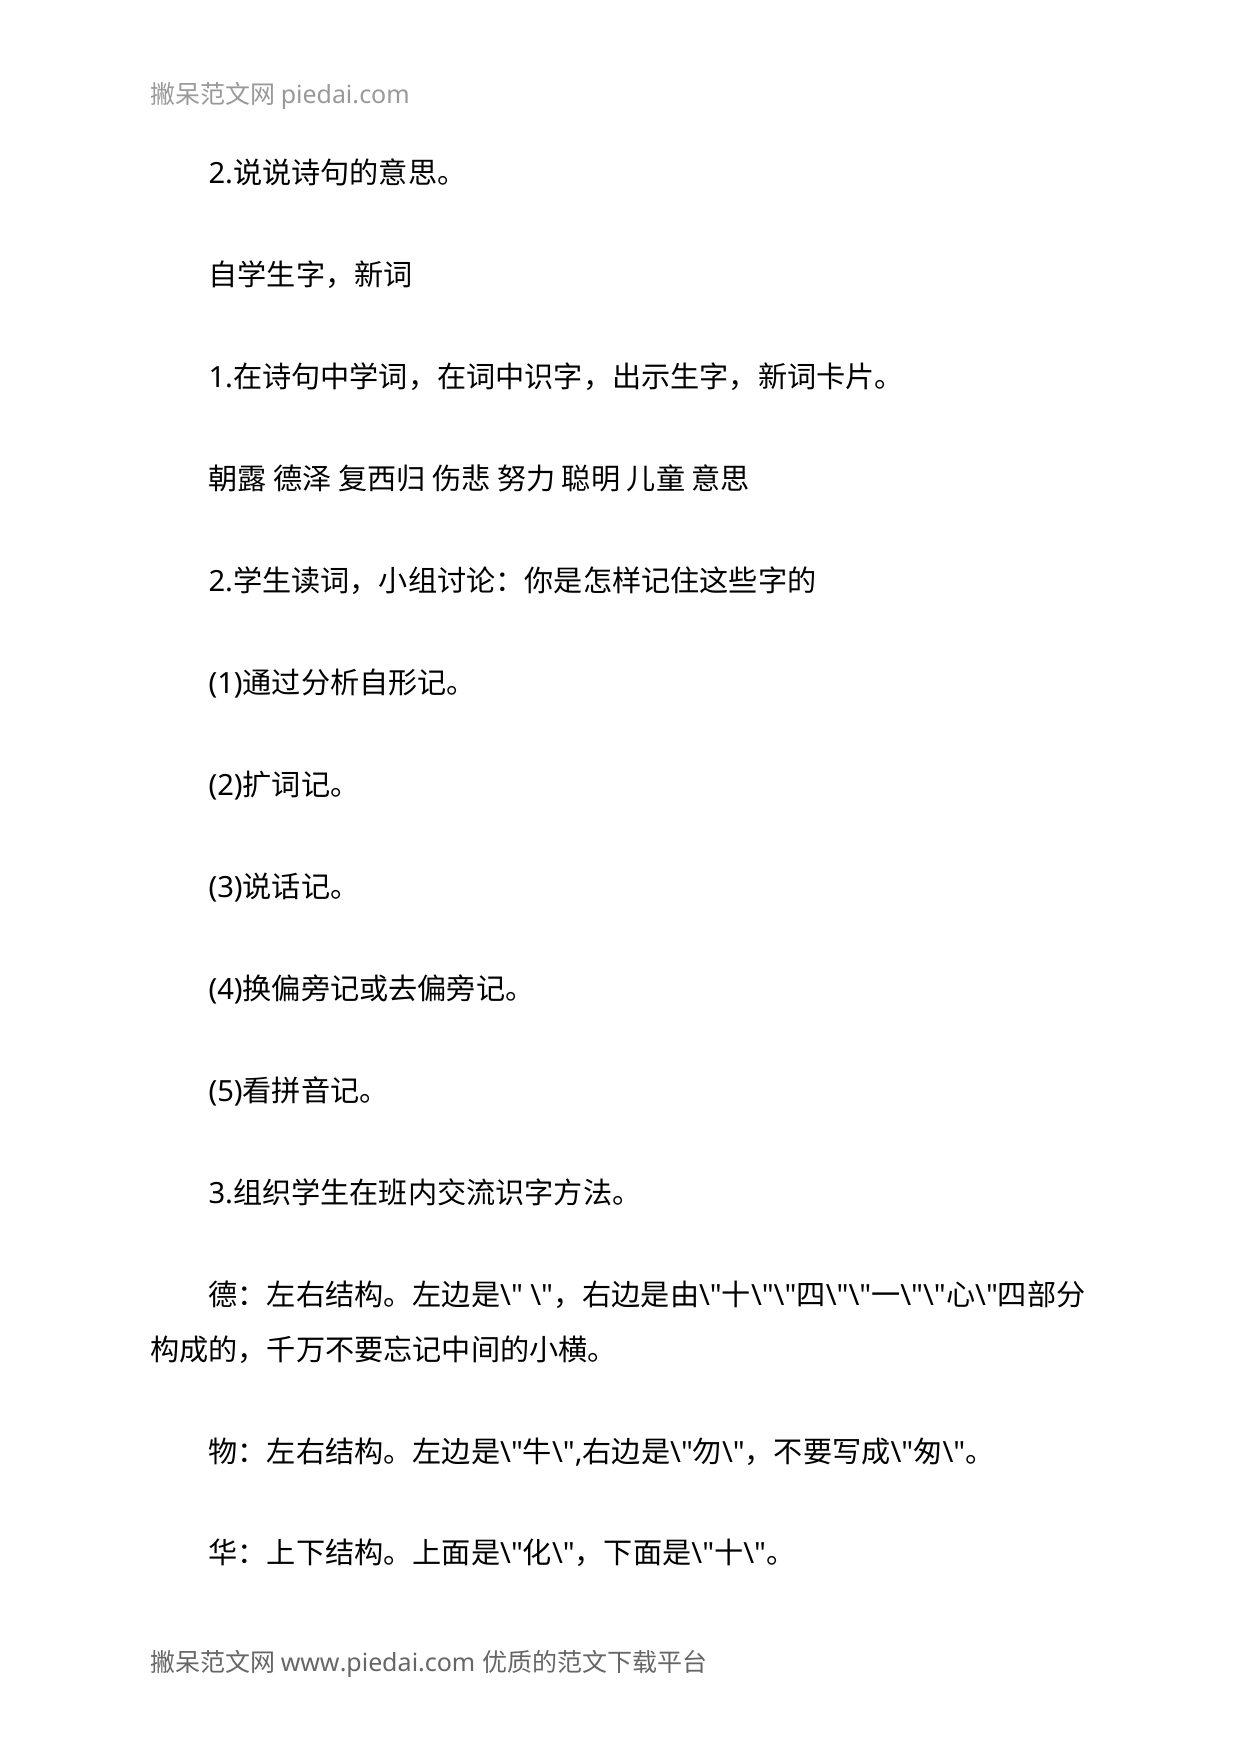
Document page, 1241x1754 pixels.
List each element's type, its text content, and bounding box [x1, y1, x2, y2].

text 2.学生读词，小组讨论：你是怎样记住这些字的 [150, 557, 1090, 600]
text 自学生字，新词 [150, 252, 1090, 294]
text (3)说话记。 [150, 863, 1090, 906]
text 华：上下结构。上面是\"化\"，下面是\"十\"。 [150, 1530, 1090, 1572]
text (1)通过分析自形记。 [150, 659, 1090, 702]
text 3.组织学生在班内交流识字方法。 [150, 1169, 1090, 1212]
text 1.在诗句中学词，在词中识字，出示生字，新词卡片。 [150, 354, 1090, 396]
text 朝露 德泽 复西归 伤悲 努力 聪明 儿童 意思 [150, 456, 1090, 498]
text 物：左右结构。左边是\"牛\",右边是\"勿\"，不要写成\"匆\"。 [150, 1428, 1090, 1471]
text (2)扩词记。 [150, 761, 1090, 804]
text 德：左右结构。左边是\" \"，右边是由\"十\"\"四\"\"一\"\"心\"四部分构成的，千万不要忘记中间的小横。 [150, 1271, 1090, 1369]
text (5)看拼音记。 [150, 1067, 1090, 1110]
text 2.说说诗句的意思。 [150, 150, 1090, 192]
text (4)换偏旁记或去偏旁记。 [150, 965, 1090, 1008]
